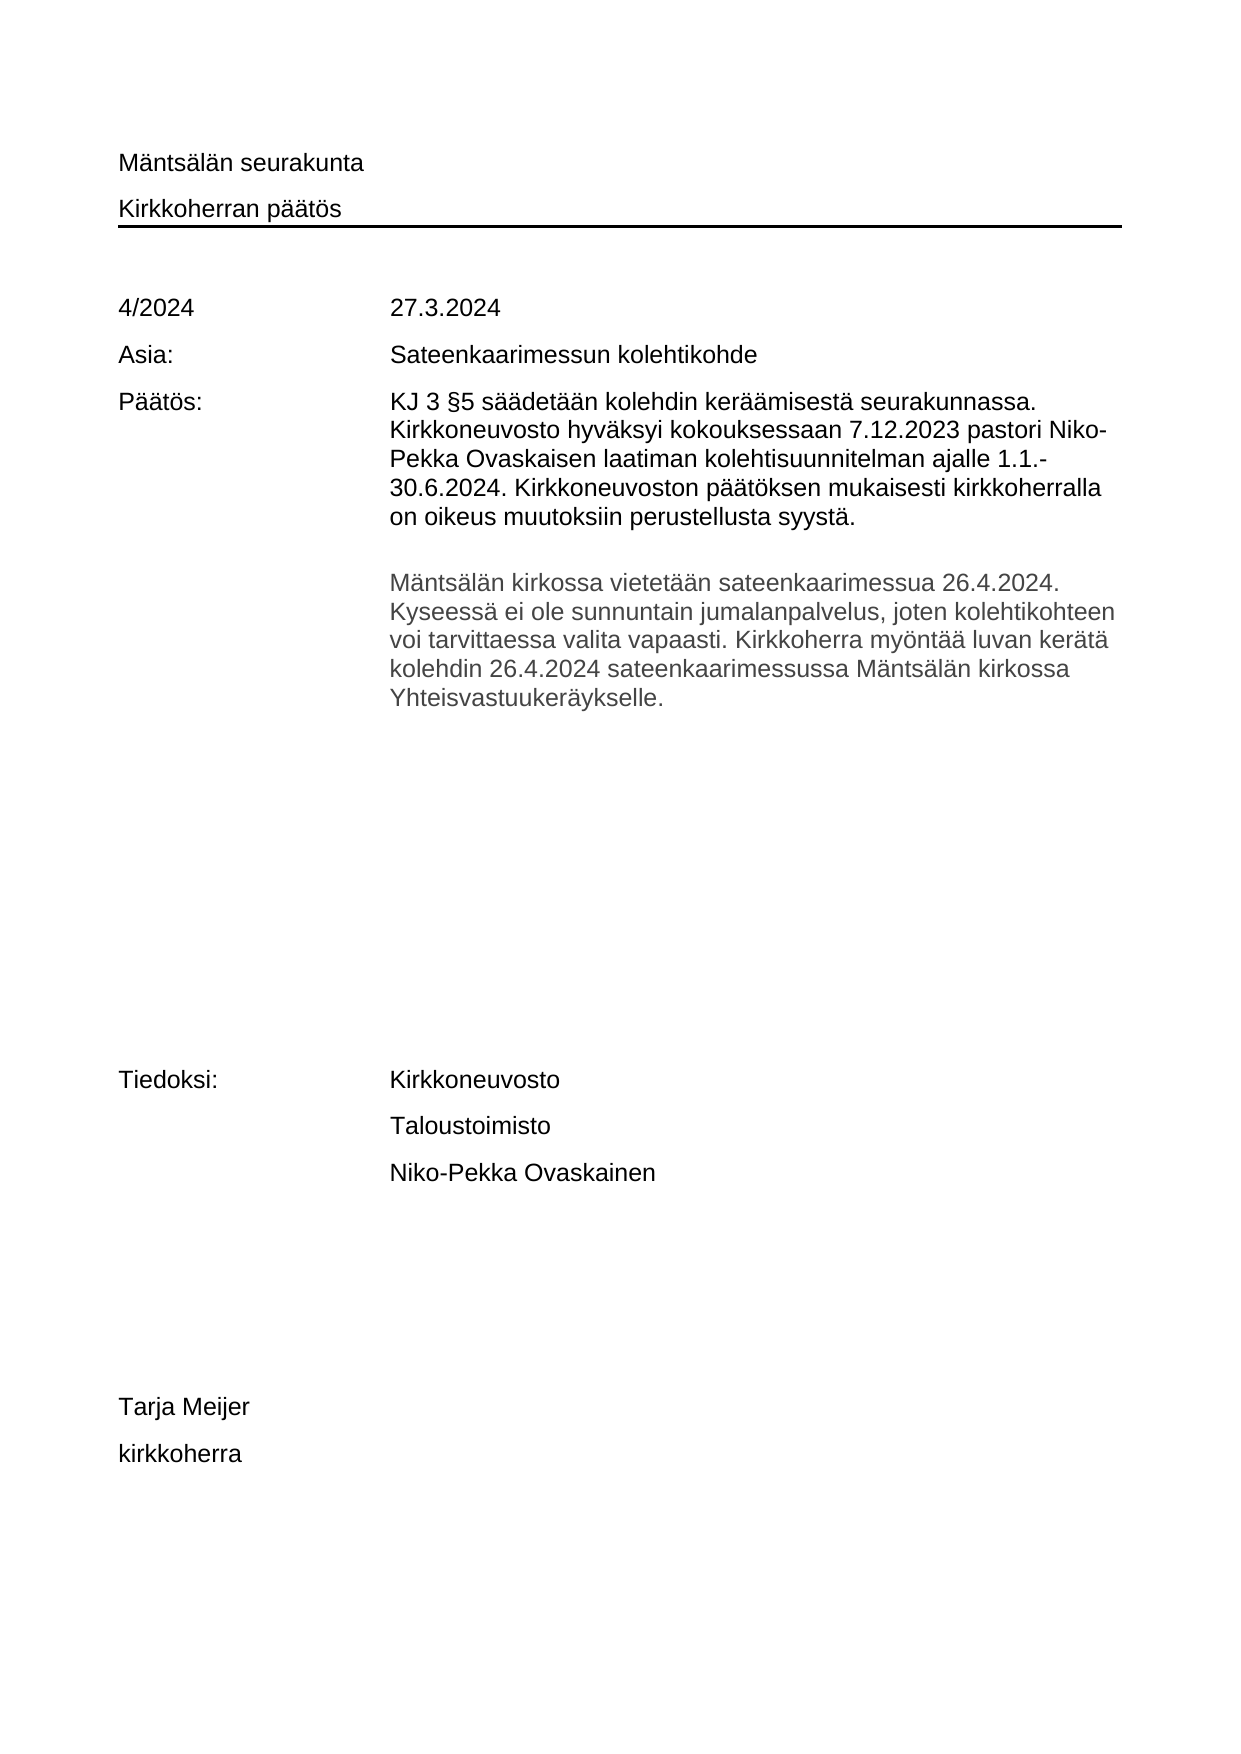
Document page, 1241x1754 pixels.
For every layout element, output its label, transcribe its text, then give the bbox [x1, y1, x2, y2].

text Mäntsälän kirkossa vietetään sateenkaarimessua 26.4.2024. Kyseessä ei ole sunnuntain jumalanpalvelus, joten kolehtikohteen voi tarvittaessa valita vapaasti. Kirkkoherra myöntää luvan kerätä kolehdin 26.4.2024 sateenkaarimessussa Mäntsälän kirkossa Yhteisvastuukeräykselle. [118, 568, 1122, 712]
text Kirkkoherran päätös [118, 194, 1122, 225]
text Mäntsälän seurakunta [118, 148, 1122, 176]
text Niko-Pekka Ovaskainen [118, 1158, 1122, 1187]
text Taloustoimisto [118, 1111, 1122, 1140]
text Tiedoksi: Kirkkoneuvosto [118, 1064, 1122, 1093]
text 4/2024 27.3.2024 [118, 293, 1122, 322]
text Päätös: KJ 3 §5 säädetään kolehdin keräämisestä seurakunnassa. Kirkkoneuvosto hyväksyi kokouksessaan 7.12.2023 pastori Niko-Pekka Ovaskaisen laatiman kolehtisuunnitelman ajalle 1.1.-30.6.2024. Kirkkoneuvoston päätöksen mukaisesti kirkkoherralla on oikeus muutoksiin perustellusta syystä. [118, 387, 1122, 530]
text Tarja Meijer [118, 1392, 1122, 1421]
text kirkkoherra [118, 1439, 1122, 1467]
text Asia: Sateenkaarimessun kolehtikohde [118, 340, 1122, 369]
